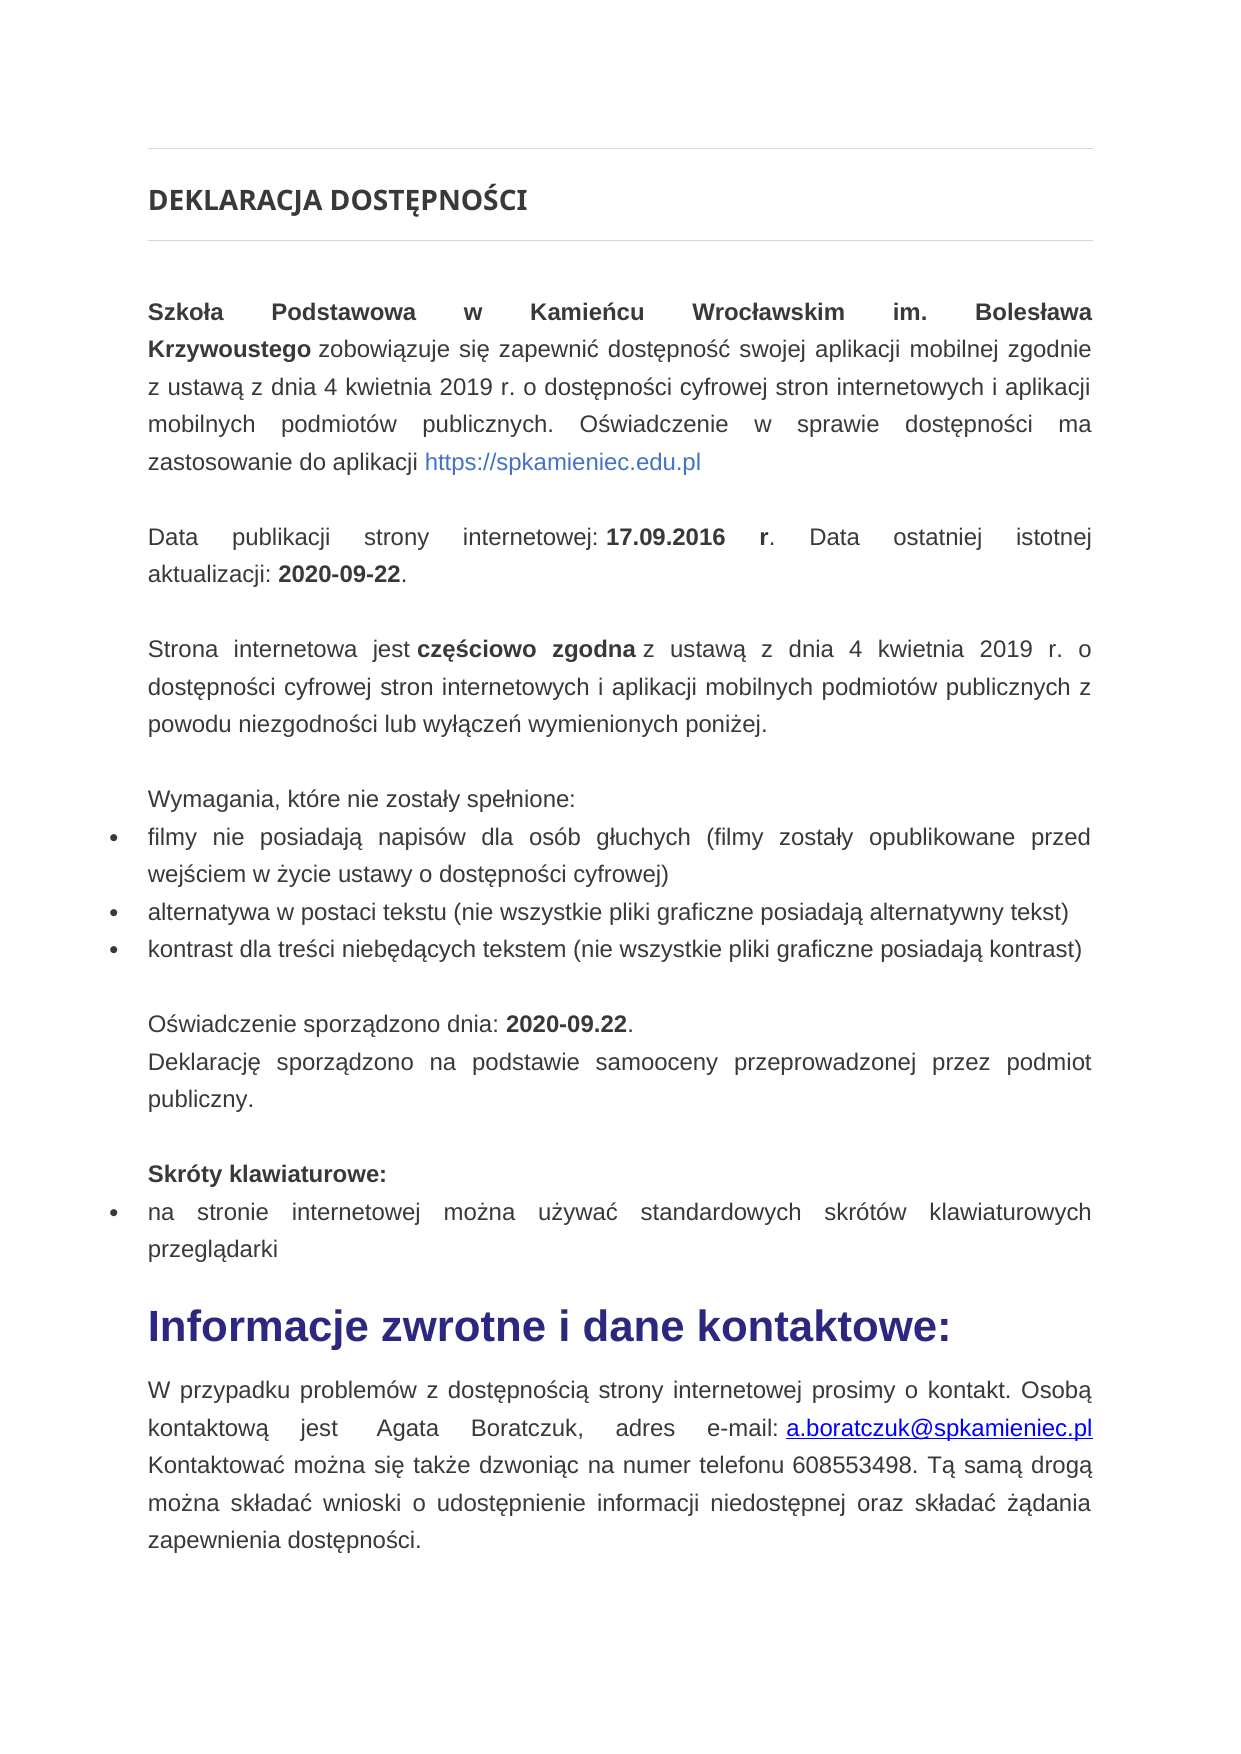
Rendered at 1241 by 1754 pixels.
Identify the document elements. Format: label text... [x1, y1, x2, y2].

text Wymagania, które nie zostały spełnione: [148, 776, 1093, 813]
text Data publikacji strony internetowej: 17.09.2016 r. Data ostatniej istotnej aktualizacji: 2020-09-22. [148, 513, 1093, 588]
list filmy nie posiadają napisów dla osób głuchych (filmy zostały opublikowane przed wejściem w życie ustawy o dostępności cyfrowej) [110, 813, 1093, 888]
text Deklarację sporządzono na podstawie samooceny przeprowadzonej przez podmiot publiczny. [148, 1038, 1093, 1113]
text Strona internetowa jest częściowo zgodna z ustawą z dnia 4 kwietnia 2019 r. o dostępności cyfrowej stron internetowych i aplikacji mobilnych podmiotów publicznych z powodu niezgodności lub wyłączeń wymienionych poniżej. [148, 626, 1093, 738]
text Skróty klawiaturowe: [148, 1151, 1093, 1188]
list na stronie internetowej można używać standardowych skrótów klawiaturowych przeglądarki [110, 1188, 1093, 1263]
text Oświadczenie sporządzono dnia: 2020-09.22. [148, 1001, 1093, 1038]
text Szkoła Podstawowa w Kamieńcu Wrocławskim im. Bolesława Krzywoustego zobowiązuje się zapewnić dostępność swojej aplikacji mobilnej zgodnie z ustawą z dnia 4 kwietnia 2019 r. o dostępności cyfrowej stron internetowych i aplikacji mobilnych podmiotów publicznych. Oświadczenie w sprawie dostępności ma zastosowanie do aplikacji https://spkamieniec.edu.pl [148, 288, 1093, 476]
text DEKLARACJA DOSTĘPNOŚCI [148, 149, 1093, 240]
list alternatywa w postaci tekstu (nie wszystkie pliki graficzne posiadają alternatywny tekst) [110, 888, 1093, 926]
text Informacje zwrotne i dane kontaktowe: [148, 1301, 1093, 1351]
list kontrast dla treści niebędących tekstem (nie wszystkie pliki graficzne posiadają kontrast) [110, 926, 1093, 963]
text W przypadku problemów z dostępnością strony internetowej prosimy o kontakt. Osobą kontaktową jest Agata Boratczuk, adres e-mail: a.boratczuk@spkamieniec.pl Kontaktować można się także dzwoniąc na numer telefonu 608553498. Tą samą drogą można składać wnioski o udostępnienie informacji niedostępnej oraz składać żądania zapewnienia dostępności. [148, 1366, 1093, 1554]
